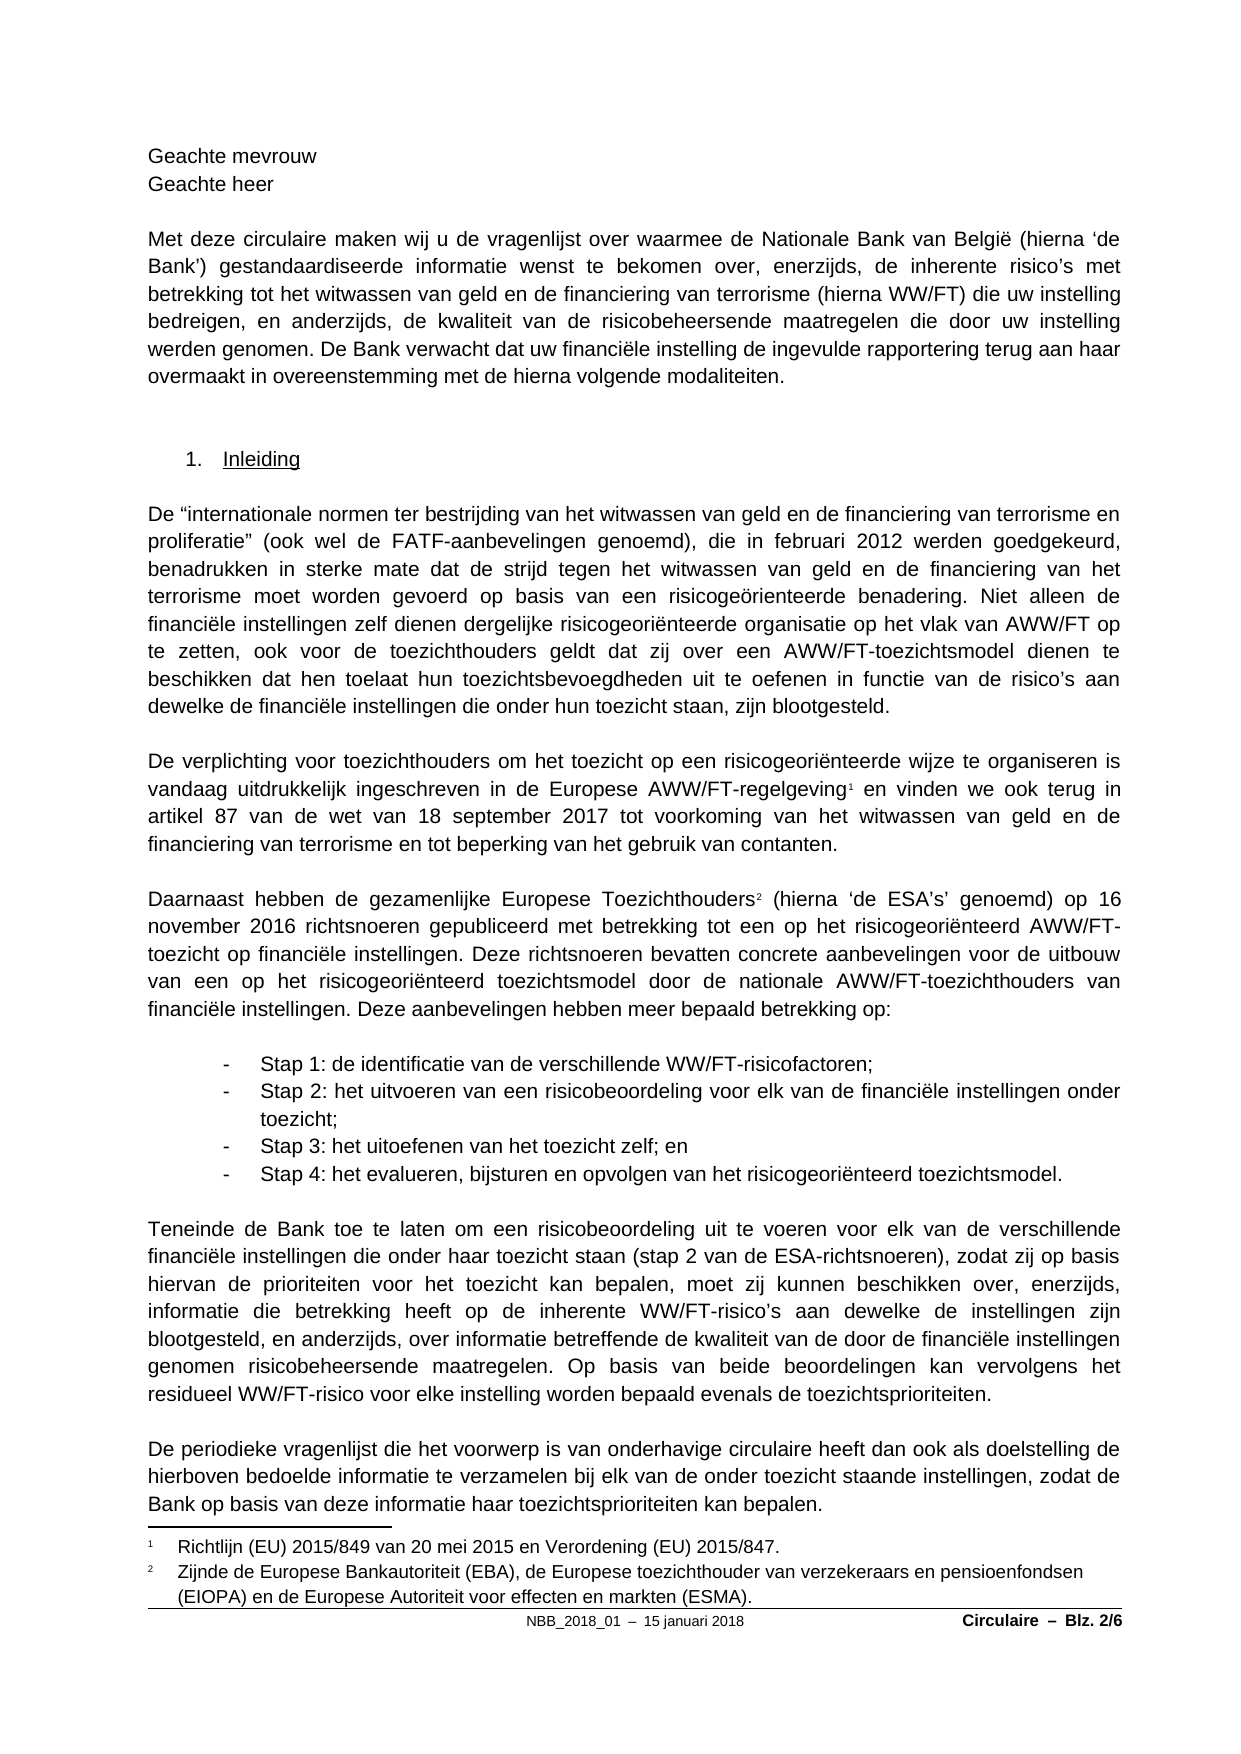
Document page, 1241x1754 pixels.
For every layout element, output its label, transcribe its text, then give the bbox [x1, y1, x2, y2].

text De periodieke vragenlijst die het voorwerp is van onderhavige circulaire heeft dan ook als doelstelling de hierboven bedoelde informatie te verzamelen bij elk van de onder toezicht staande instellingen, zodat de Bank op basis van deze informatie haar toezichtsprioriteiten kan bepalen. [148, 1433, 1122, 1516]
text Daarnaast hebben de gezamenlijke Europese Toezichthouders (hierna ‘de ESA’s’ genoemd) op 16 november 2016 richtsnoeren gepubliceerd met betrekking tot een op het risicogeoriënteerd AWW/FT-toezicht op financiële instellingen. Deze richtsnoeren bevatten concrete aanbevelingen voor de uitbouw van een op het risicogeoriënteerd toezichtsmodel door de nationale AWW/FT-toezichthouders van financiële instellingen. Deze aanbevelingen hebben meer bepaald betrekking op: [148, 883, 1122, 1021]
text Met deze circulaire maken wij u de vragenlijst over waarmee de Nationale Bank van België (hierna ‘de Bank’) gestandaardiseerde informatie wenst te bekomen over, enerzijds, de inherente risico’s met betrekking tot het witwassen van geld en de financiering van terrorisme (hierna WW/FT) die uw instelling bedreigen, en anderzijds, de kwaliteit van de risicobeheersende maatregelen die door uw instelling werden genomen. De Bank verwacht dat uw financiële instelling de ingevulde rapportering terug aan haar overmaakt in overeenstemming met de hierna volgende modaliteiten. [148, 223, 1122, 388]
list Stap 2: het uitvoeren van een risicobeoordeling voor elk van de financiële instellingen onder toezicht; [223, 1076, 1122, 1131]
text Geachte mevrouw [148, 141, 1122, 168]
text Teneinde de Bank toe te laten om een risicobeoordeling uit te voeren voor elk van de verschillende financiële instellingen die onder haar toezicht staan (stap 2 van de ESA-richtsnoeren), zodat zij op basis hiervan de prioriteiten voor het toezicht kan bepalen, moet zij kunnen beschikken over, enerzijds, informatie die betrekking heeft op de inherente WW/FT-risico’s aan dewelke de instellingen zijn blootgesteld, en anderzijds, over informatie betreffende de kwaliteit van de door de financiële instellingen genomen risicobeheersende maatregelen. Op basis van beide beoordelingen kan vervolgens het residueel WW/FT-risico voor elke instelling worden bepaald evenals de toezichtsprioriteiten. [148, 1213, 1122, 1406]
text De verplichting voor toezichthouders om het toezicht op een risicogeoriënteerde wijze te organiseren is vandaag uitdrukkelijk ingeschreven in de Europese AWW/FT-regelgeving en vinden we ook terug in artikel 87 van de wet van 18 september 2017 tot voorkoming van het witwassen van geld en de financiering van terrorisme en tot beperking van het gebruik van contanten. [148, 746, 1122, 856]
list Stap 3: het uitoefenen van het toezicht zelf; en [223, 1131, 1122, 1158]
list Stap 4: het evalueren, bijsturen en opvolgen van het risicogeoriënteerd toezichtsmodel. [223, 1158, 1122, 1186]
list Inleiding [185, 443, 1122, 471]
list Stap 1: de identificatie van de verschillende WW/FT-risicofactoren; [223, 1048, 1122, 1076]
text Geachte heer [148, 168, 1122, 196]
text De “internationale normen ter bestrijding van het witwassen van geld en de financiering van terrorisme en proliferatie” (ook wel de FATF-aanbevelingen genoemd), die in februari 2012 werden goedgekeurd, benadrukken in sterke mate dat de strijd tegen het witwassen van geld en de financiering van het terrorisme moet worden gevoerd op basis van een risicogeörienteerde benadering. Niet alleen de financiële instellingen zelf dienen dergelijke risicogeoriënteerde organisatie op het vlak van AWW/FT op te zetten, ook voor de toezichthouders geldt dat zij over een AWW/FT-toezichtsmodel dienen te beschikken dat hen toelaat hun toezichtsbevoegdheden uit te oefenen in functie van de risico’s aan dewelke de financiële instellingen die onder hun toezicht staan, zijn blootgesteld. [148, 498, 1122, 718]
